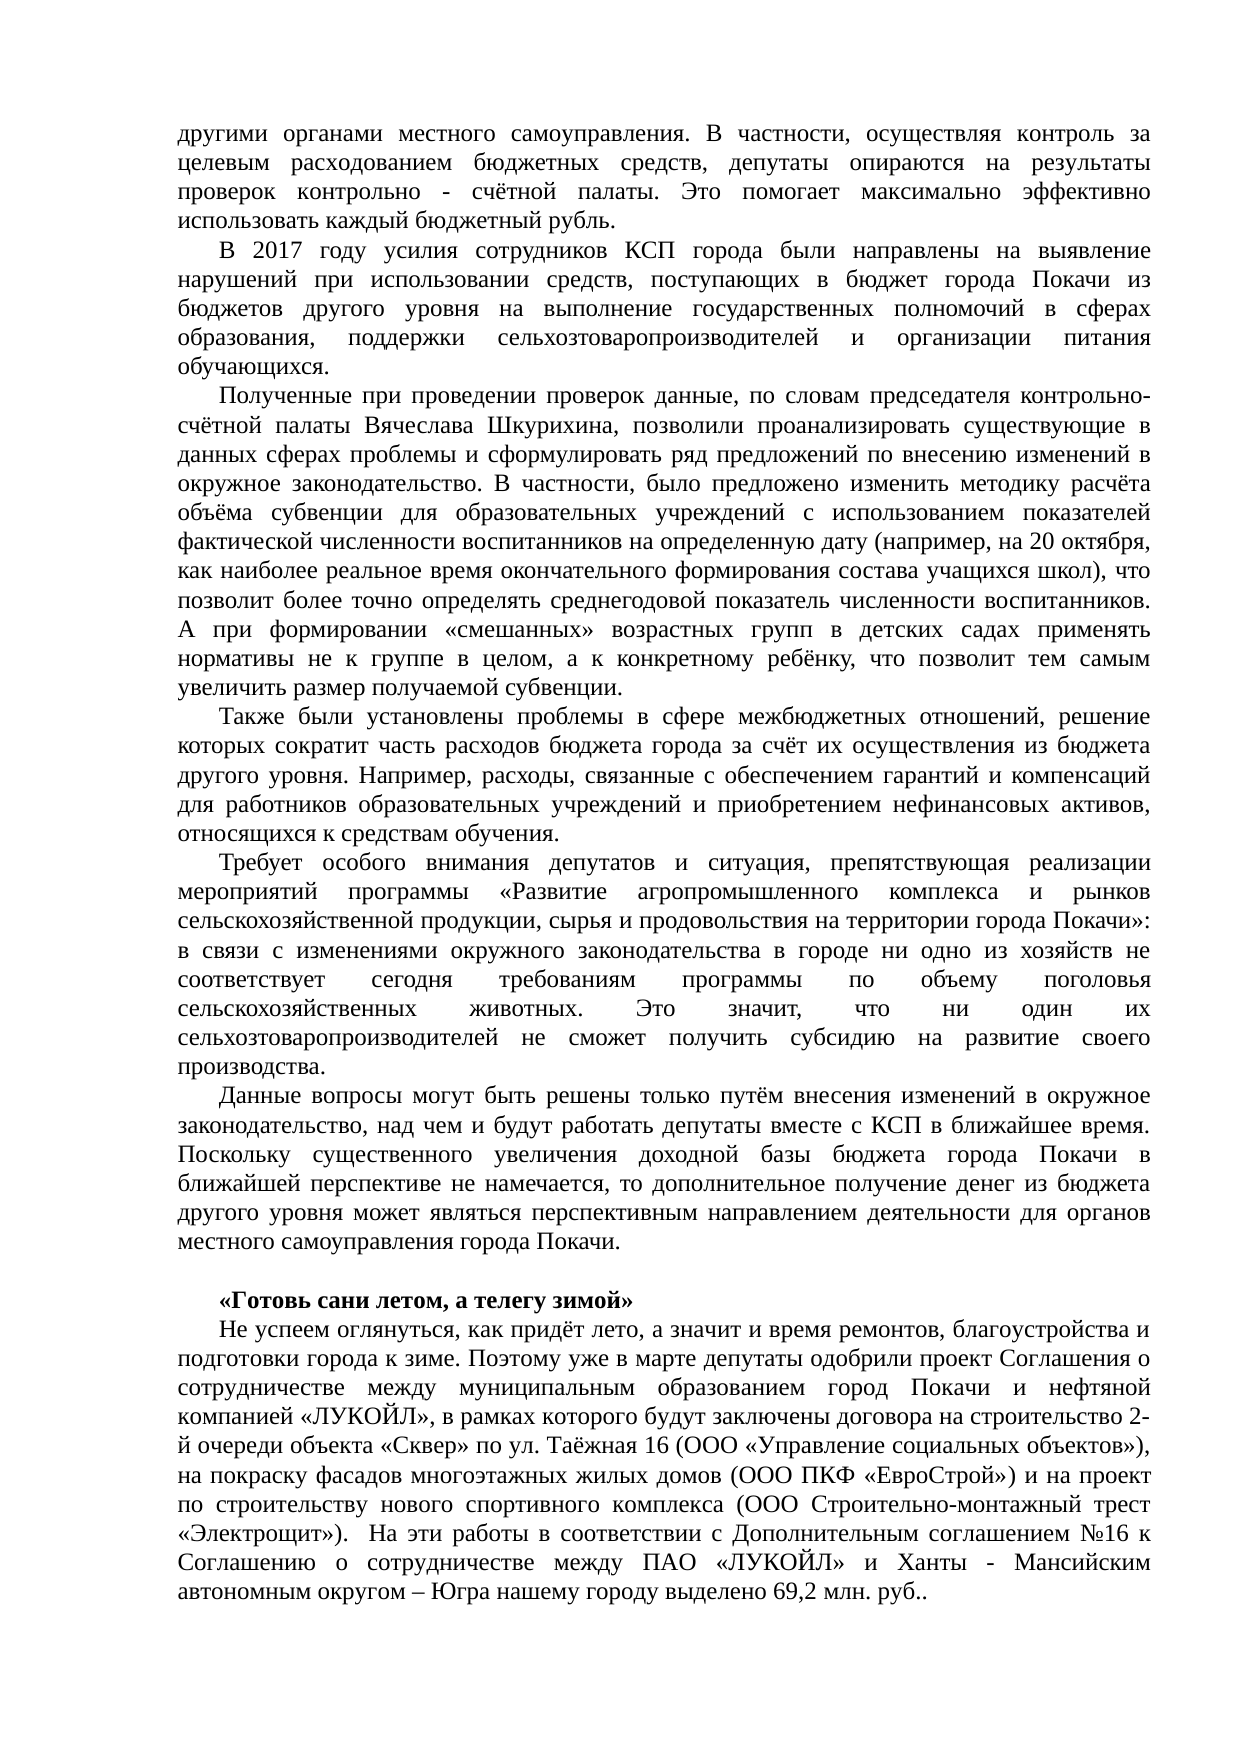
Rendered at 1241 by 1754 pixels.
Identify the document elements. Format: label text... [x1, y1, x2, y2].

text Не успеем оглянуться, как придёт лето, а значит и время ремонтов, благоустройства и подготовки города к зиме. Поэтому уже в марте депутаты одобрили проект Соглашения о сотрудничестве между муниципальным образованием город Покачи и нефтяной компанией «ЛУКОЙЛ», в рамках которого будут заключены договора на строительство 2-й очереди объекта «Сквер» по ул. Таёжная 16 (ООО «Управление социальных объектов»), на покраску фасадов многоэтажных жилых домов (ООО ПКФ «ЕвроСтрой») и на проект по строительству нового спортивного комплекса (ООО Строительно-монтажный трест «Электрощит»). На эти работы в соответствии с Дополнительным соглашением №16 к Соглашению о сотрудничестве между ПАО «ЛУКОЙЛ» и Ханты - Мансийским автономным округом – Югра нашему городу выделено 69,2 млн. руб.. [177, 1314, 1152, 1606]
text В 2017 году усилия сотрудников КСП города были направлены на выявление нарушений при использовании средств, поступающих в бюджет города Покачи из бюджетов другого уровня на выполнение государственных полномочий в сферах образования, поддержки сельхозтоваропроизводителей и организации питания обучающихся. [177, 235, 1152, 381]
text «Готовь сани летом, а телегу зимой» [177, 1285, 1152, 1314]
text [177, 118, 1152, 235]
text Данные вопросы могут быть решены только путём внесения изменений в окружное законодательство, над чем и будут работать депутаты вместе с КСП в ближайшее время. Поскольку существенного увеличения доходной базы бюджета города Покачи в ближайшей перспективе не намечается, то дополнительное получение денег из бюджета другого уровня может являться перспективным направлением деятельности для органов местного самоуправления города Покачи. [177, 1081, 1152, 1256]
text Также были установлены проблемы в сфере межбюджетных отношений, решение которых сократит часть расходов бюджета города за счёт их осуществления из бюджета другого уровня. Например, расходы, связанные с обеспечением гарантий и компенсаций для работников образовательных учреждений и приобретением нефинансовых активов, относящихся к средствам обучения. [177, 701, 1152, 847]
text Требует особого внимания депутатов и ситуация, препятствующая реализации мероприятий программы «Развитие агропромышленного комплекса и рынков сельскохозяйственной продукции, сырья и продовольствия на территории города Покачи»: в связи с изменениями окружного законодательства в городе ни одно из хозяйств не соответствует сегодня требованиям программы по объему поголовья сельскохозяйственных животных. Это значит, что ни один их сельхозтоваропроизводителей не сможет получить субсидию на развитие своего производства. [177, 847, 1152, 1081]
text Полученные при проведении проверок данные, по словам председателя контрольно-счётной палаты Вячеслава Шкурихина, позволили проанализировать существующие в данных сферах проблемы и сформулировать ряд предложений по внесению изменений в окружное законодательство. В частности, было предложено изменить методику расчёта объёма субвенции для образовательных учреждений с использованием показателей фактической численности воспитанников на определенную дату (например, на 20 октября, как наиболее реальное время окончательного формирования состава учащихся школ), что позволит более точно определять среднегодовой показатель численности воспитанников. А при формировании «смешанных» возрастных групп в детских садах применять нормативы не к группе в целом, а к конкретному ребёнку, что позволит тем самым увеличить размер получаемой субвенции. [177, 381, 1152, 701]
